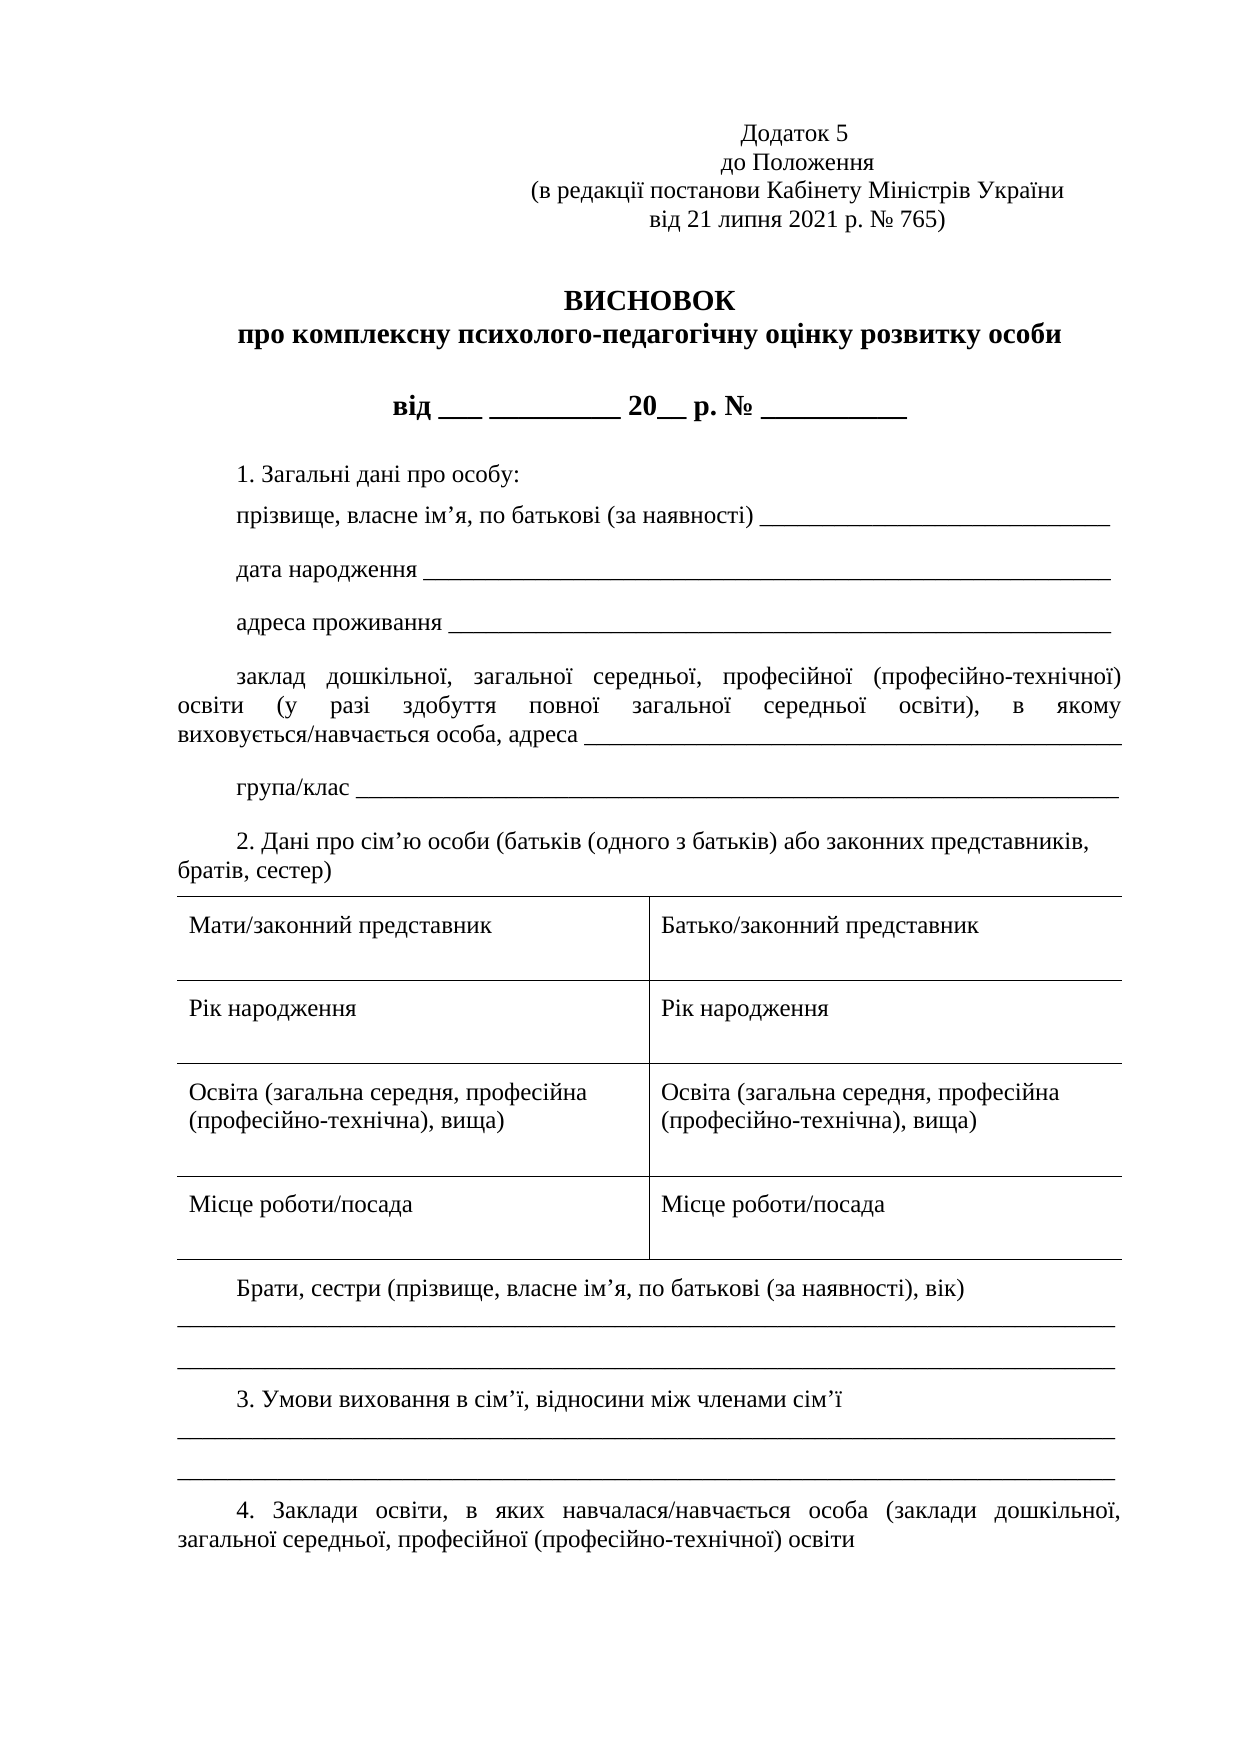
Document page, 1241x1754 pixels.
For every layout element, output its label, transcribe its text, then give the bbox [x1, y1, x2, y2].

table_cell Місце роботи/посада [177, 1177, 649, 1259]
text Брати, сестри (прізвище, власне ім’я, по батькові (за наявності), вік) ___________________________________________________________________________ [177, 1273, 1122, 1330]
table_header Мати/законний представник [177, 897, 649, 980]
table_cell Освіта (загальна середня, професійна (професійно-технічна), вища) [650, 1064, 1122, 1176]
text прізвище, власне ім’я, по батькові (за наявності) ____________________________ [177, 500, 1122, 529]
text заклад дошкільної, загальної середньої, професійної (професійно-технічної) освіти (у разі здобуття повної загальної середньої освіти), в якому виховується/навчається особа, адреса ___________________________________________ [177, 661, 1122, 747]
table_cell Рік народження [177, 981, 649, 1063]
text дата народження _______________________________________________________ [177, 554, 1122, 582]
list Додаток 5 до Положення (в редакції постанови Кабінету Міністрів України від 21 липня 2021 р. № 765) [472, 118, 1122, 233]
text адреса проживання _____________________________________________________ [177, 607, 1122, 636]
table_header Батько/законний представник [650, 897, 1122, 980]
table_cell Рік народження [650, 981, 1122, 1063]
text група/клас _____________________________________________________________ [177, 772, 1122, 801]
text ___________________________________________________________________________ [177, 1343, 1122, 1371]
text від ___ _________ 20__ р. № __________ [177, 388, 1122, 421]
text 2. Дані про сім’ю особи (батьків (одного з батьків) або законних представників, братів, сестер) [177, 826, 1122, 884]
text 1. Загальні дані про особу: [177, 459, 1122, 487]
text ___________________________________________________________________________ [177, 1454, 1122, 1483]
text 3. Умови виховання в сім’ї, відносини між членами сім’ї ___________________________________________________________________________ [177, 1384, 1122, 1441]
table_cell Місце роботи/посада [650, 1177, 1122, 1259]
text 4. Заклади освіти, в яких навчалася/навчається особа (заклади дошкільної, загальної середньої, професійної (професійно-технічної) освіти [177, 1495, 1122, 1553]
text ВИСНОВОК про комплексну психолого-педагогічну оцінку розвитку особи [177, 283, 1122, 350]
table_cell Освіта (загальна середня, професійна (професійно-технічна), вища) [177, 1064, 649, 1176]
